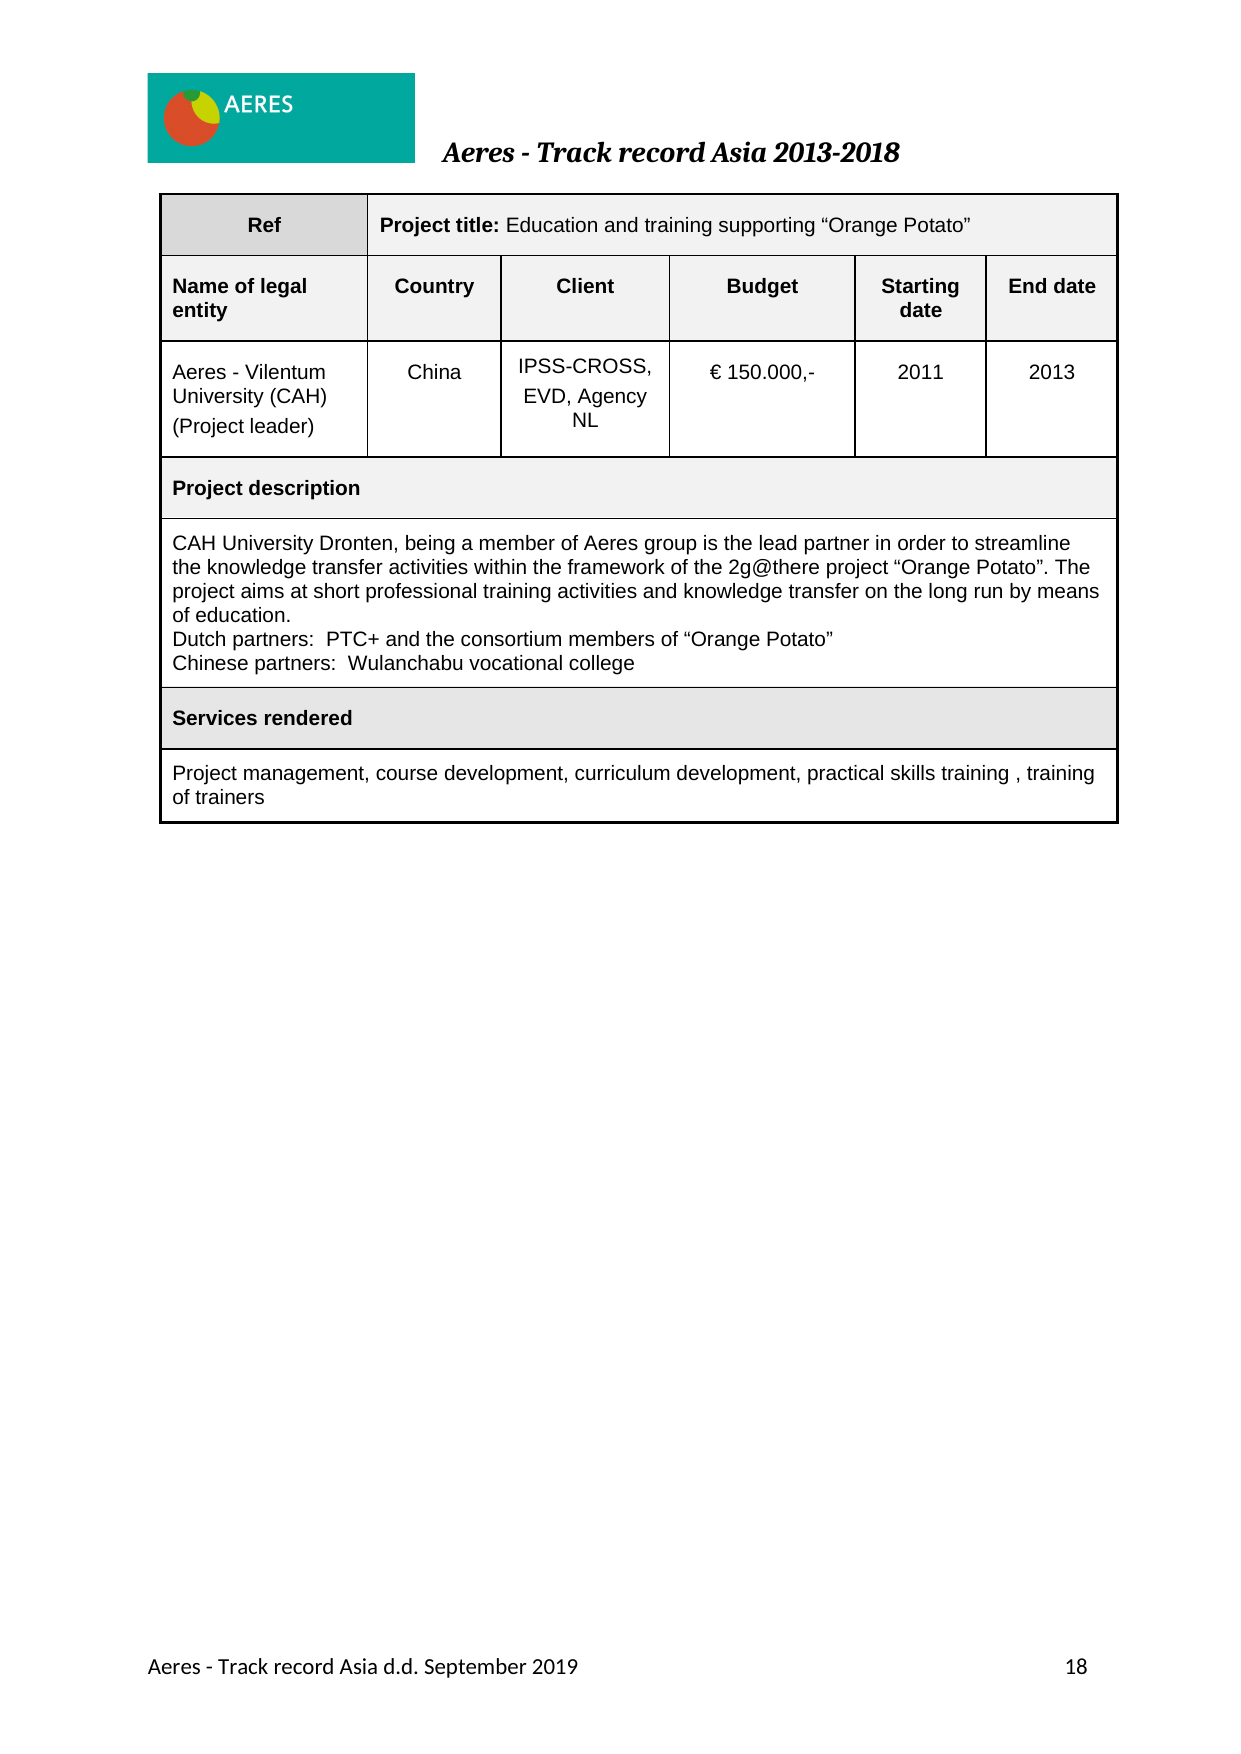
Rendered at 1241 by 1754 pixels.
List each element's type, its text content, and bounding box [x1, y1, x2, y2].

table_header Project title: Education and training supporting “Orange Potato” [368, 195, 1116, 255]
table_header Ref [162, 195, 367, 255]
table_cell € 150.000,- [670, 342, 854, 456]
table_cell IPSS-CROSS, EVD, Agency NL [502, 342, 669, 456]
table_cell Services rendered [162, 688, 1116, 748]
table_cell End date [987, 256, 1116, 340]
table_cell Starting date [856, 256, 985, 340]
table_cell 2011 [856, 342, 985, 456]
picture [147, 73, 415, 163]
table_cell Budget [670, 256, 854, 340]
table_cell Project management, course development, curriculum development, practical skills training , training of trainers [162, 750, 1116, 821]
table_cell Aeres - Vilentum University (CAH) (Project leader) [162, 342, 367, 456]
table_cell Name of legal entity [162, 256, 367, 340]
table_cell Country [368, 256, 500, 340]
table_cell 2013 [987, 342, 1116, 456]
table_cell Project description [162, 458, 1116, 517]
table_cell China [368, 342, 500, 456]
table_cell Client [502, 256, 669, 340]
table_cell CAH University Dronten, being a member of Aeres group is the lead partner in order to streamline the knowledge transfer activities within the framework of the 2g@there project “Orange Potato”. The project aims at short professional training activities and knowledge transfer on the long run by means of education. Dutch partners: PTC+ and the consortium members of “Orange Potato” Chinese partners: Wulanchabu vocational college [162, 519, 1116, 686]
